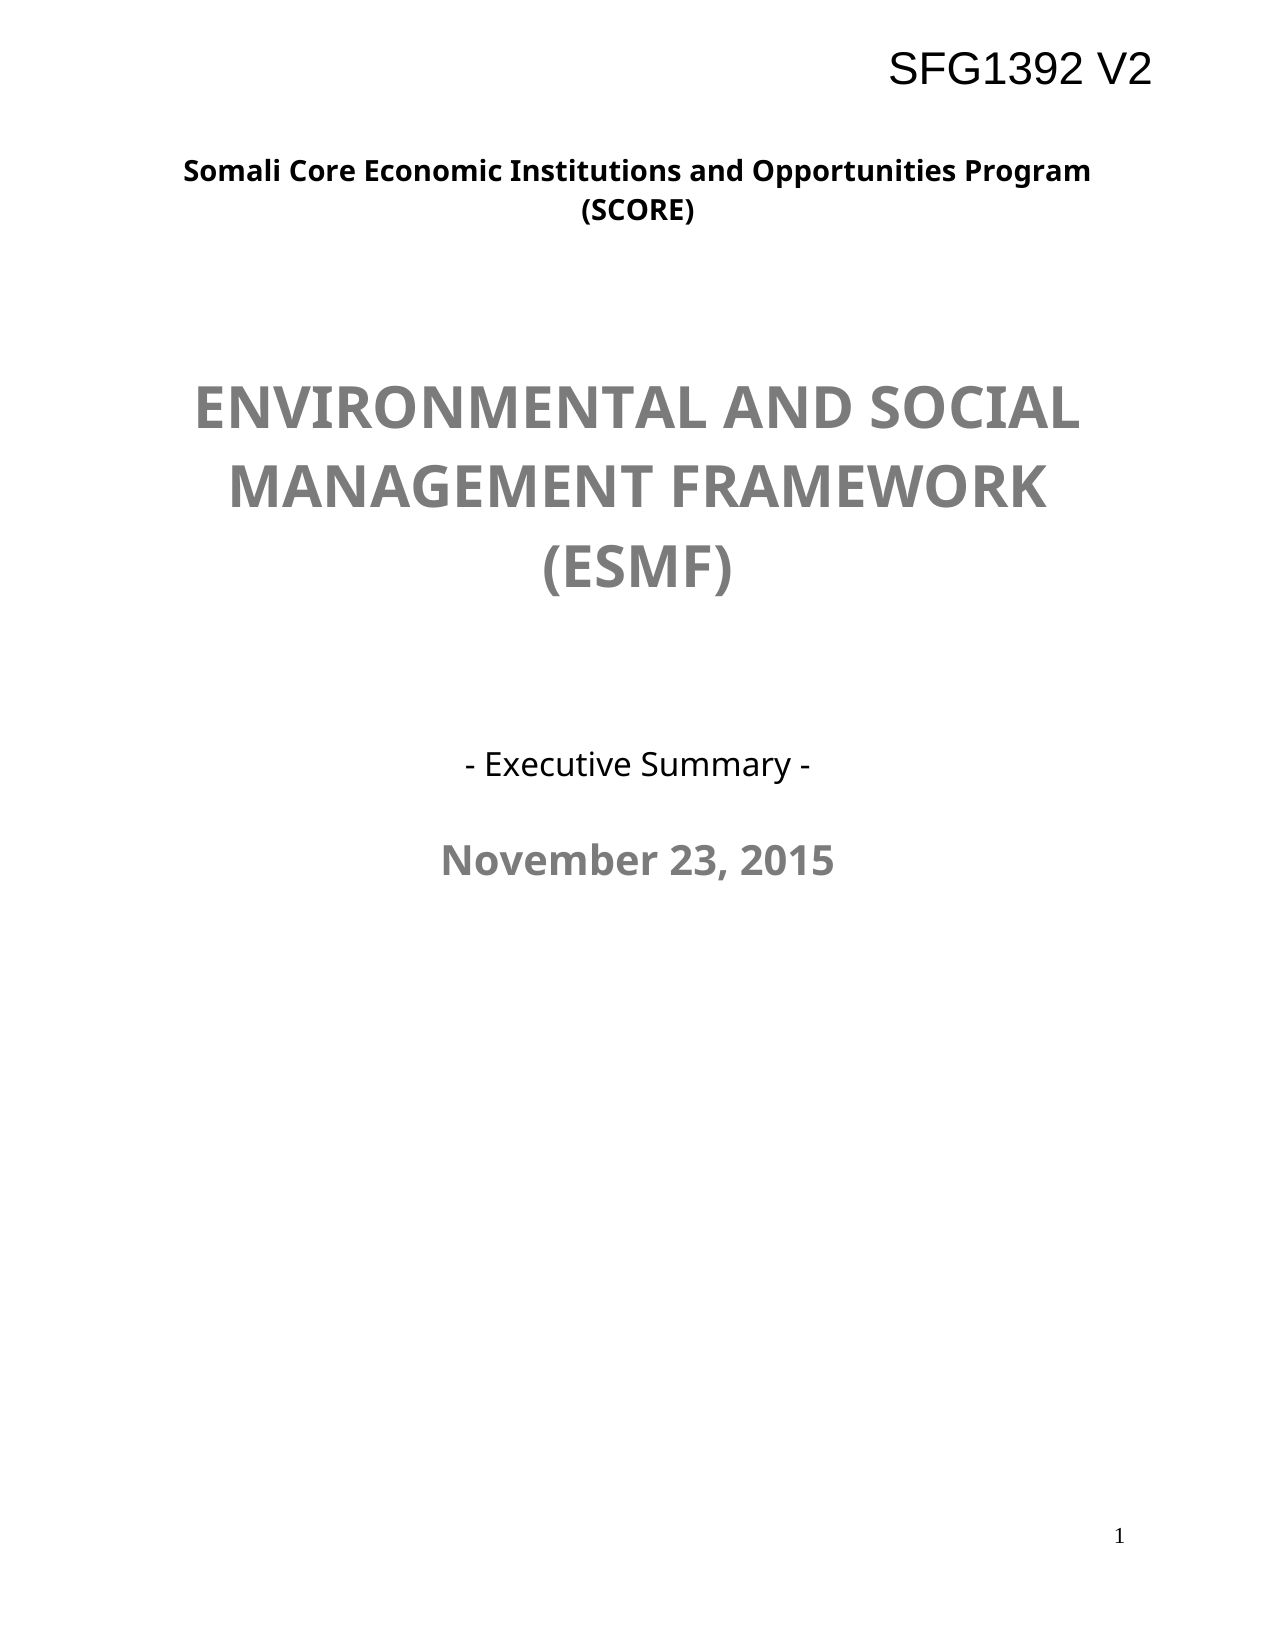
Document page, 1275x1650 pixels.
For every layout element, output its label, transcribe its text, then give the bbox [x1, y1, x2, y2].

text Somali Core Economic Institutions and Opportunities Program (SCORE) [150, 150, 1125, 229]
text ENVIRONMENTAL AND SOCIAL MANAGEMENT FRAMEWORK (ESMF) [150, 366, 1125, 604]
text - Executive Summary - [150, 740, 1125, 786]
text November 23, 2015 [150, 831, 1125, 888]
